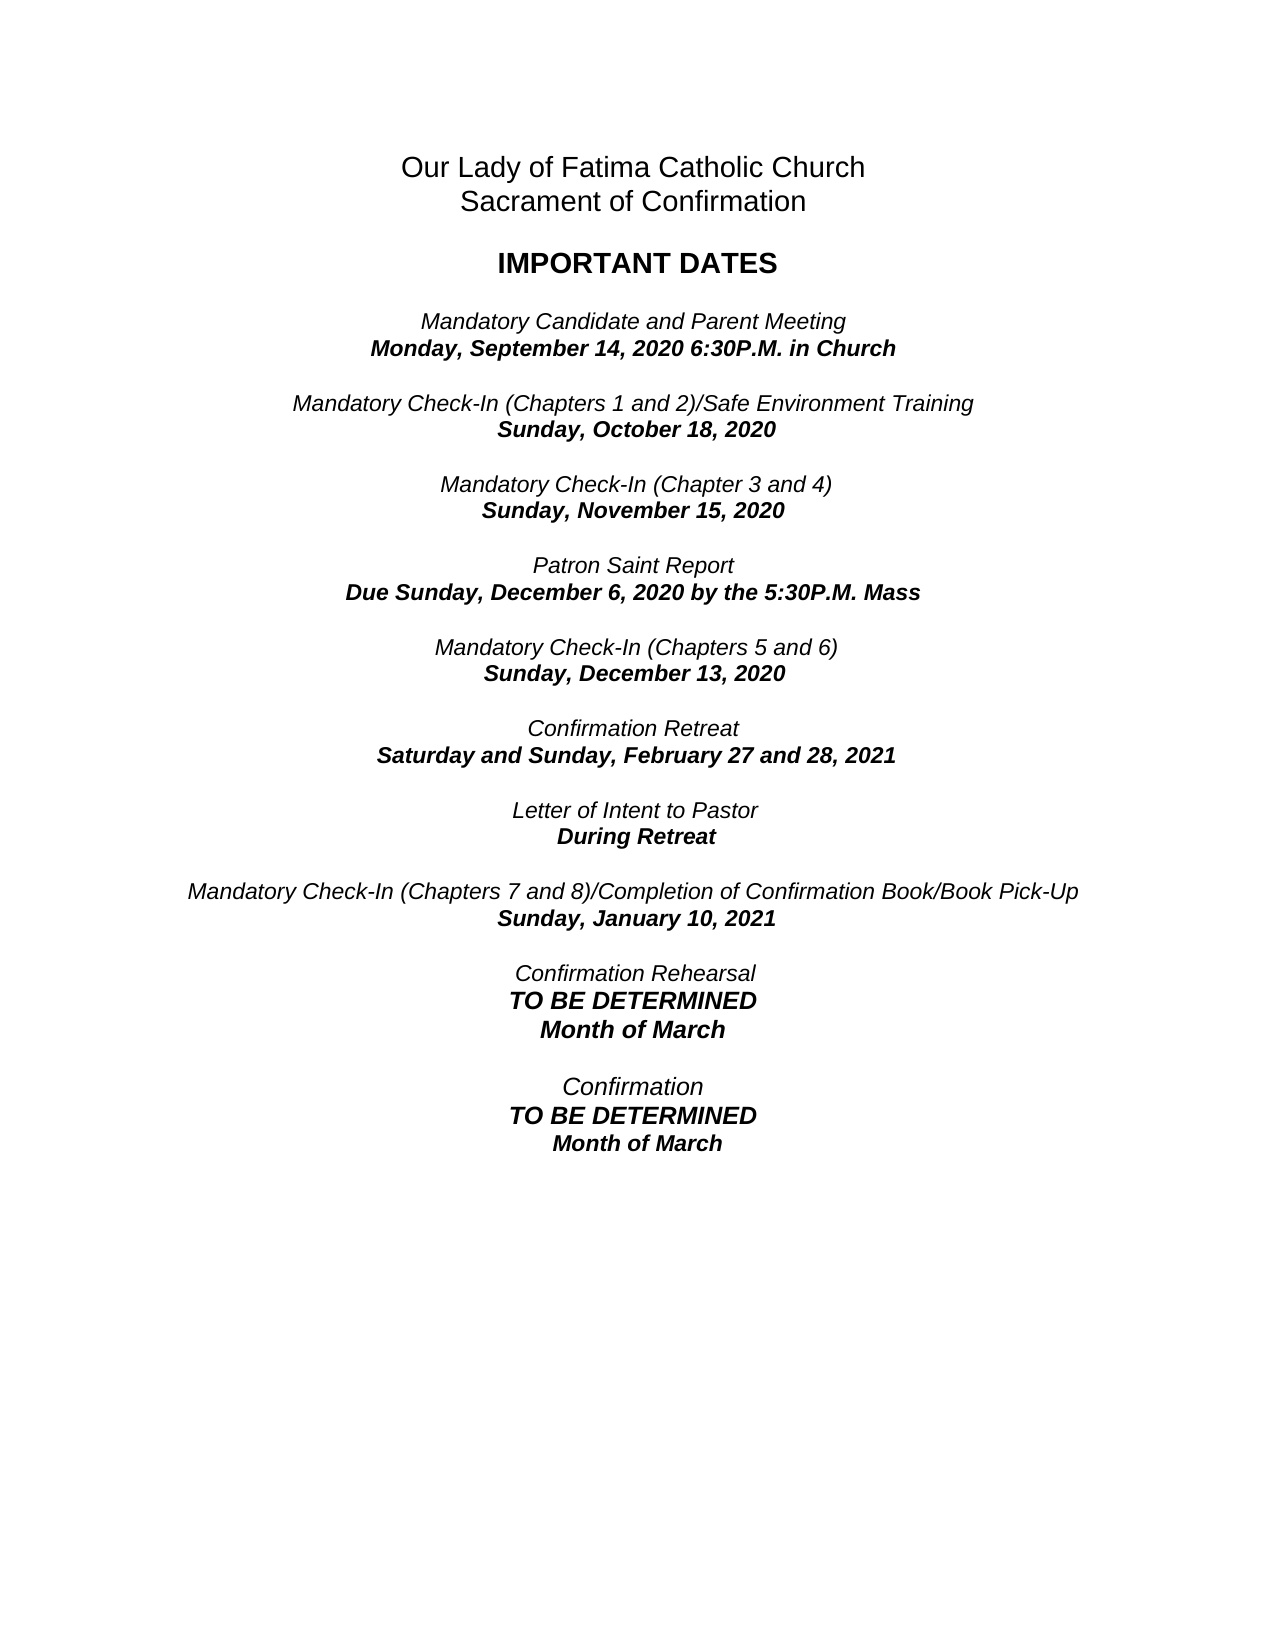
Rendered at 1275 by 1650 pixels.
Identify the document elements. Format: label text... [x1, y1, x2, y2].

text Mandatory Check-In (Chapters 1 and 2)/Safe Environment Training [150, 389, 1125, 416]
text Confirmation Retreat [150, 715, 1125, 742]
text TO BE DETERMINED [150, 986, 1125, 1015]
text Confirmation [150, 1072, 1125, 1101]
text Patron Saint Report [150, 552, 1125, 579]
text Sunday, November 15, 2020 [150, 497, 1125, 524]
text Month of March [150, 1130, 1125, 1156]
text Mandatory Check-In (Chapters 5 and 6) [150, 634, 1125, 660]
text Month of March [150, 1015, 1125, 1044]
text Our Lady of Fatima Catholic Church [150, 150, 1125, 183]
text Saturday and Sunday, February 27 and 28, 2021 [150, 742, 1125, 768]
text Confirmation Rehearsal [150, 960, 1125, 986]
text Sunday, December 13, 2020 [150, 660, 1125, 687]
text Letter of Intent to Pastor [150, 797, 1125, 823]
text During Retreat [150, 823, 1125, 849]
text IMPORTANT DATES [150, 246, 1125, 279]
text Monday, September 14, 2020 6:30P.M. in Church [150, 334, 1125, 361]
text Mandatory Check-In (Chapter 3 and 4) [150, 471, 1125, 497]
text Due Sunday, December 6, 2020 by the 5:30P.M. Mass [150, 579, 1125, 605]
text TO BE DETERMINED [150, 1101, 1125, 1130]
text Mandatory Check-In (Chapters 7 and 8)/Completion of Confirmation Book/Book Pick-Up [150, 878, 1125, 905]
text Sunday, January 10, 2021 [150, 905, 1125, 931]
text Sacrament of Confirmation [150, 183, 1125, 217]
text Mandatory Candidate and Parent Meeting [150, 308, 1125, 334]
text Sunday, October 18, 2020 [150, 416, 1125, 442]
